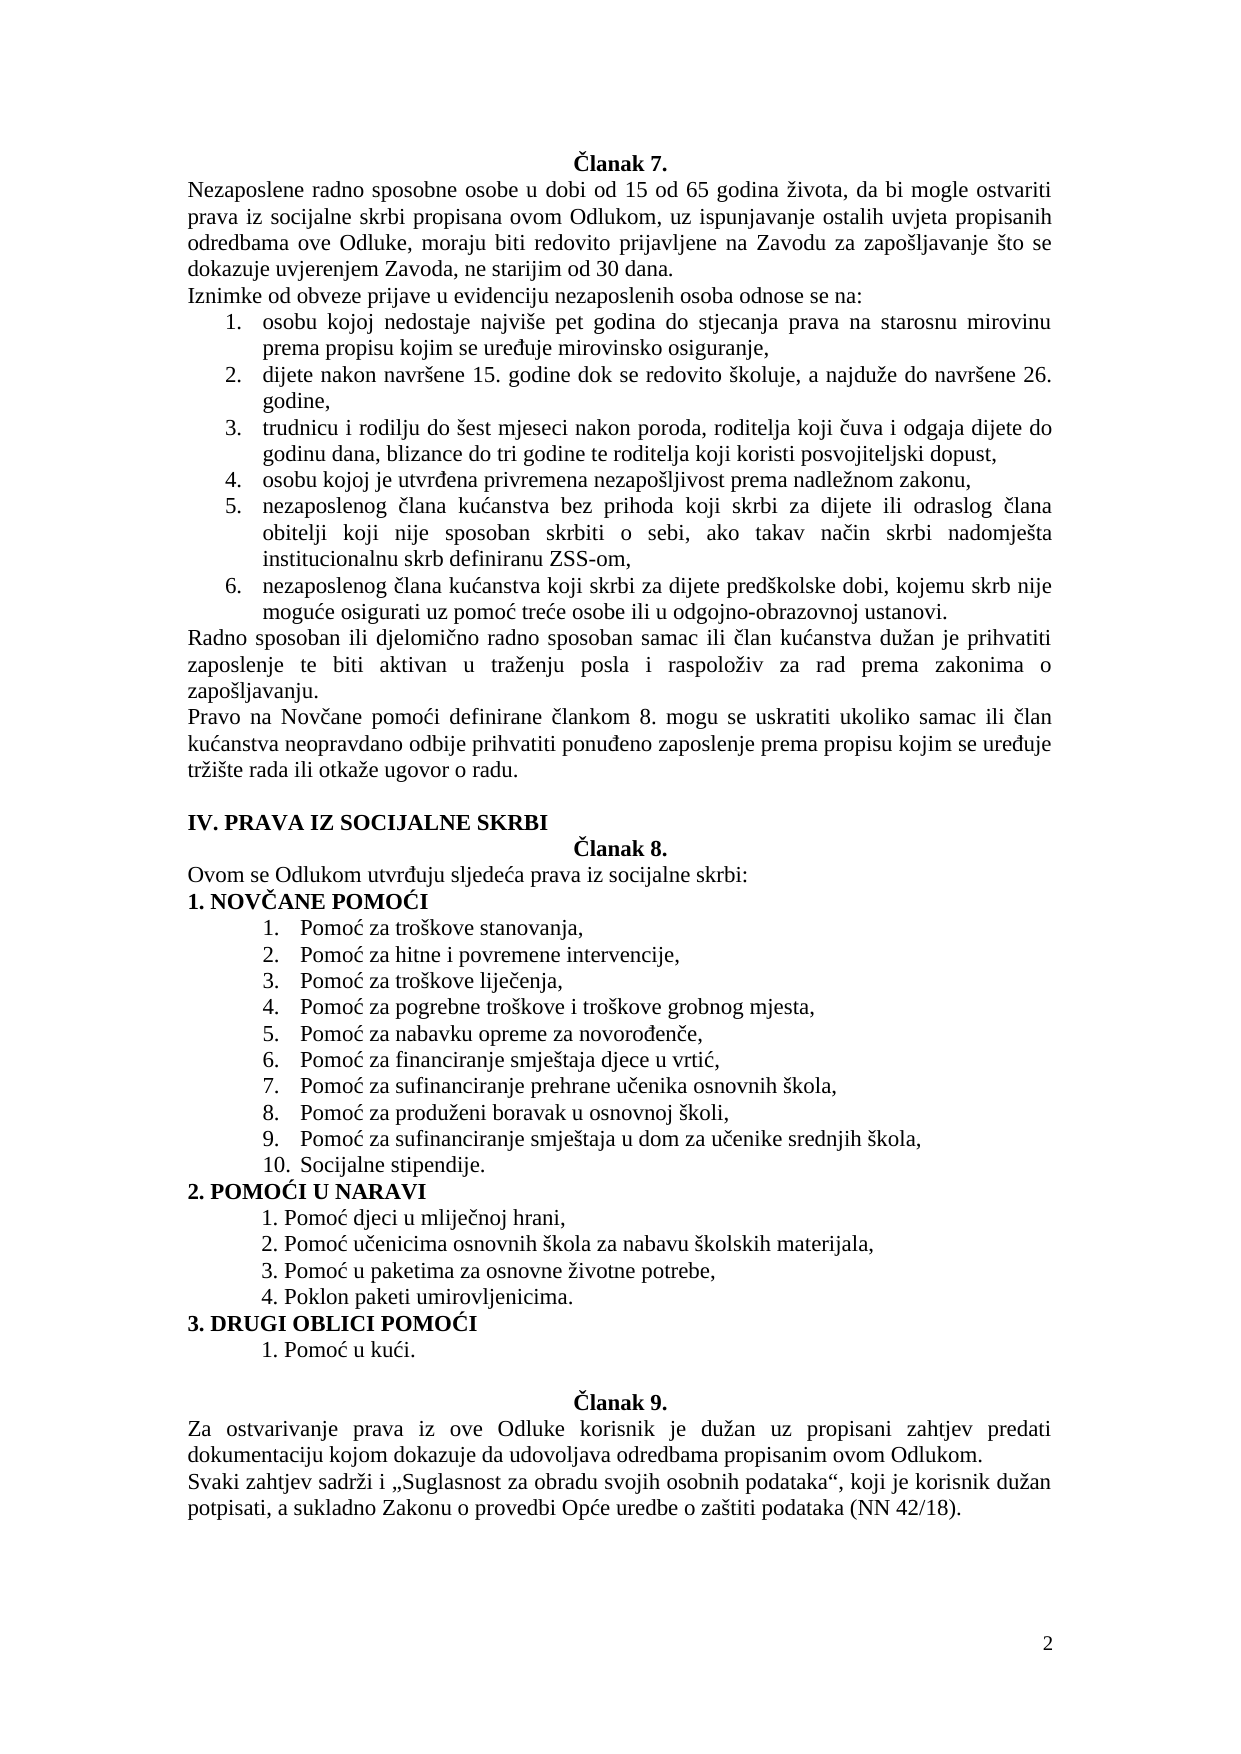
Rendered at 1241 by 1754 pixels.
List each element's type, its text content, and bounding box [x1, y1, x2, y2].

text 2. POMOĆI U NARAVI [187, 1178, 1053, 1204]
text Članak 7. [187, 150, 1053, 176]
list Pomoć za pogrebne troškove i troškove grobnog mjesta, [262, 993, 1053, 1020]
text Radno sposoban ili djelomično radno sposoban samac ili član kućanstva dužan je prihvatiti zaposlenje te biti aktivan u traženju posla i raspoloživ za rad prema zakonima o zapošljavanju. [187, 624, 1053, 703]
text 1. NOVČANE POMOĆI [187, 888, 1053, 914]
text Za ostvarivanje prava iz ove Odluke korisnik je dužan uz propisani zahtjev predati dokumentaciju kojom dokazuje da udovoljava odredbama propisanim ovom Odlukom. [187, 1415, 1053, 1468]
text Iznimke od obveze prijave u evidenciju nezaposlenih osoba odnose se na: [187, 282, 1053, 308]
text 3. Pomoć u paketima za osnovne životne potrebe, [187, 1257, 1053, 1283]
text IV. PRAVA IZ SOCIJALNE SKRBI [187, 809, 1053, 835]
text Nezaposlene radno sposobne osobe u dobi od 15 od 65 godina života, da bi mogle ostvariti prava iz socijalne skrbi propisana ovom Odlukom, uz ispunjavanje ostalih uvjeta propisanih odredbama ove Odluke, moraju biti redovito prijavljene na Zavodu za zapošljavanje što se dokazuje uvjerenjem Zavoda, ne starijim od 30 dana. [187, 176, 1053, 282]
list trudnicu i rodilju do šest mjeseci nakon poroda, roditelja koji čuva i odgaja dijete do godinu dana, blizance do tri godine te roditelja koji koristi posvojiteljski dopust, [225, 413, 1053, 466]
list osobu kojoj nedostaje najviše pet godina do stjecanja prava na starosnu mirovinu prema propisu kojim se uređuje mirovinsko osiguranje, [225, 308, 1053, 361]
text 4. Poklon paketi umirovljenicima. [187, 1283, 1053, 1309]
text Članak 8. [187, 835, 1053, 862]
text Pravo na Novčane pomoći definirane člankom 8. mogu se uskratiti ukoliko samac ili član kućanstva neopravdano odbije prihvatiti ponuđeno zaposlenje prema propisu kojim se uređuje tržište rada ili otkaže ugovor o radu. [187, 703, 1053, 782]
list Pomoć za troškove stanovanja, [262, 914, 1053, 941]
list nezaposlenog člana kućanstva bez prihoda koji skrbi za dijete ili odraslog člana obitelji koji nije sposoban skrbiti o sebi, ako takav način skrbi nadomješta institucionalnu skrb definiranu ZSS-om, [225, 493, 1053, 572]
text Ovom se Odlukom utvrđuju sljedeća prava iz socijalne skrbi: [187, 862, 1053, 888]
list osobu kojoj je utvrđena privremena nezapošljivost prema nadležnom zakonu, [225, 466, 1053, 493]
list Pomoć za financiranje smještaja djece u vrtić, [262, 1046, 1053, 1072]
text Članak 9. [187, 1389, 1053, 1415]
list Pomoć za hitne i povremene intervencije, [262, 941, 1053, 967]
list Pomoć za nabavku opreme za novorođenče, [262, 1020, 1053, 1046]
list Pomoć za produženi boravak u osnovnoj školi, [262, 1099, 1053, 1125]
text 1. Pomoć djeci u mliječnoj hrani, [187, 1204, 1053, 1231]
list dijete nakon navršene 15. godine dok se redovito školuje, a najduže do navršene 26. godine, [225, 361, 1053, 413]
list Pomoć za sufinanciranje smještaja u dom za učenike srednjih škola, [262, 1125, 1053, 1151]
list Pomoć za troškove liječenja, [262, 967, 1053, 993]
text Svaki zahtjev sadrži i „Suglasnost za obradu svojih osobnih podataka“, koji je korisnik dužan potpisati, a sukladno Zakonu o provedbi Opće uredbe o zaštiti podataka (NN 42/18). [187, 1468, 1053, 1520]
text 2. Pomoć učenicima osnovnih škola za nabavu školskih materijala, [187, 1231, 1053, 1257]
list Socijalne stipendije. [262, 1151, 1053, 1178]
text 3. DRUGI OBLICI POMOĆI [187, 1309, 1053, 1336]
list Pomoć za sufinanciranje prehrane učenika osnovnih škola, [262, 1072, 1053, 1099]
list nezaposlenog člana kućanstva koji skrbi za dijete predškolske dobi, kojemu skrb nije moguće osigurati uz pomoć treće osobe ili u odgojno-obrazovnoj ustanovi. [225, 572, 1053, 624]
text 1. Pomoć u kući. [187, 1336, 1053, 1362]
